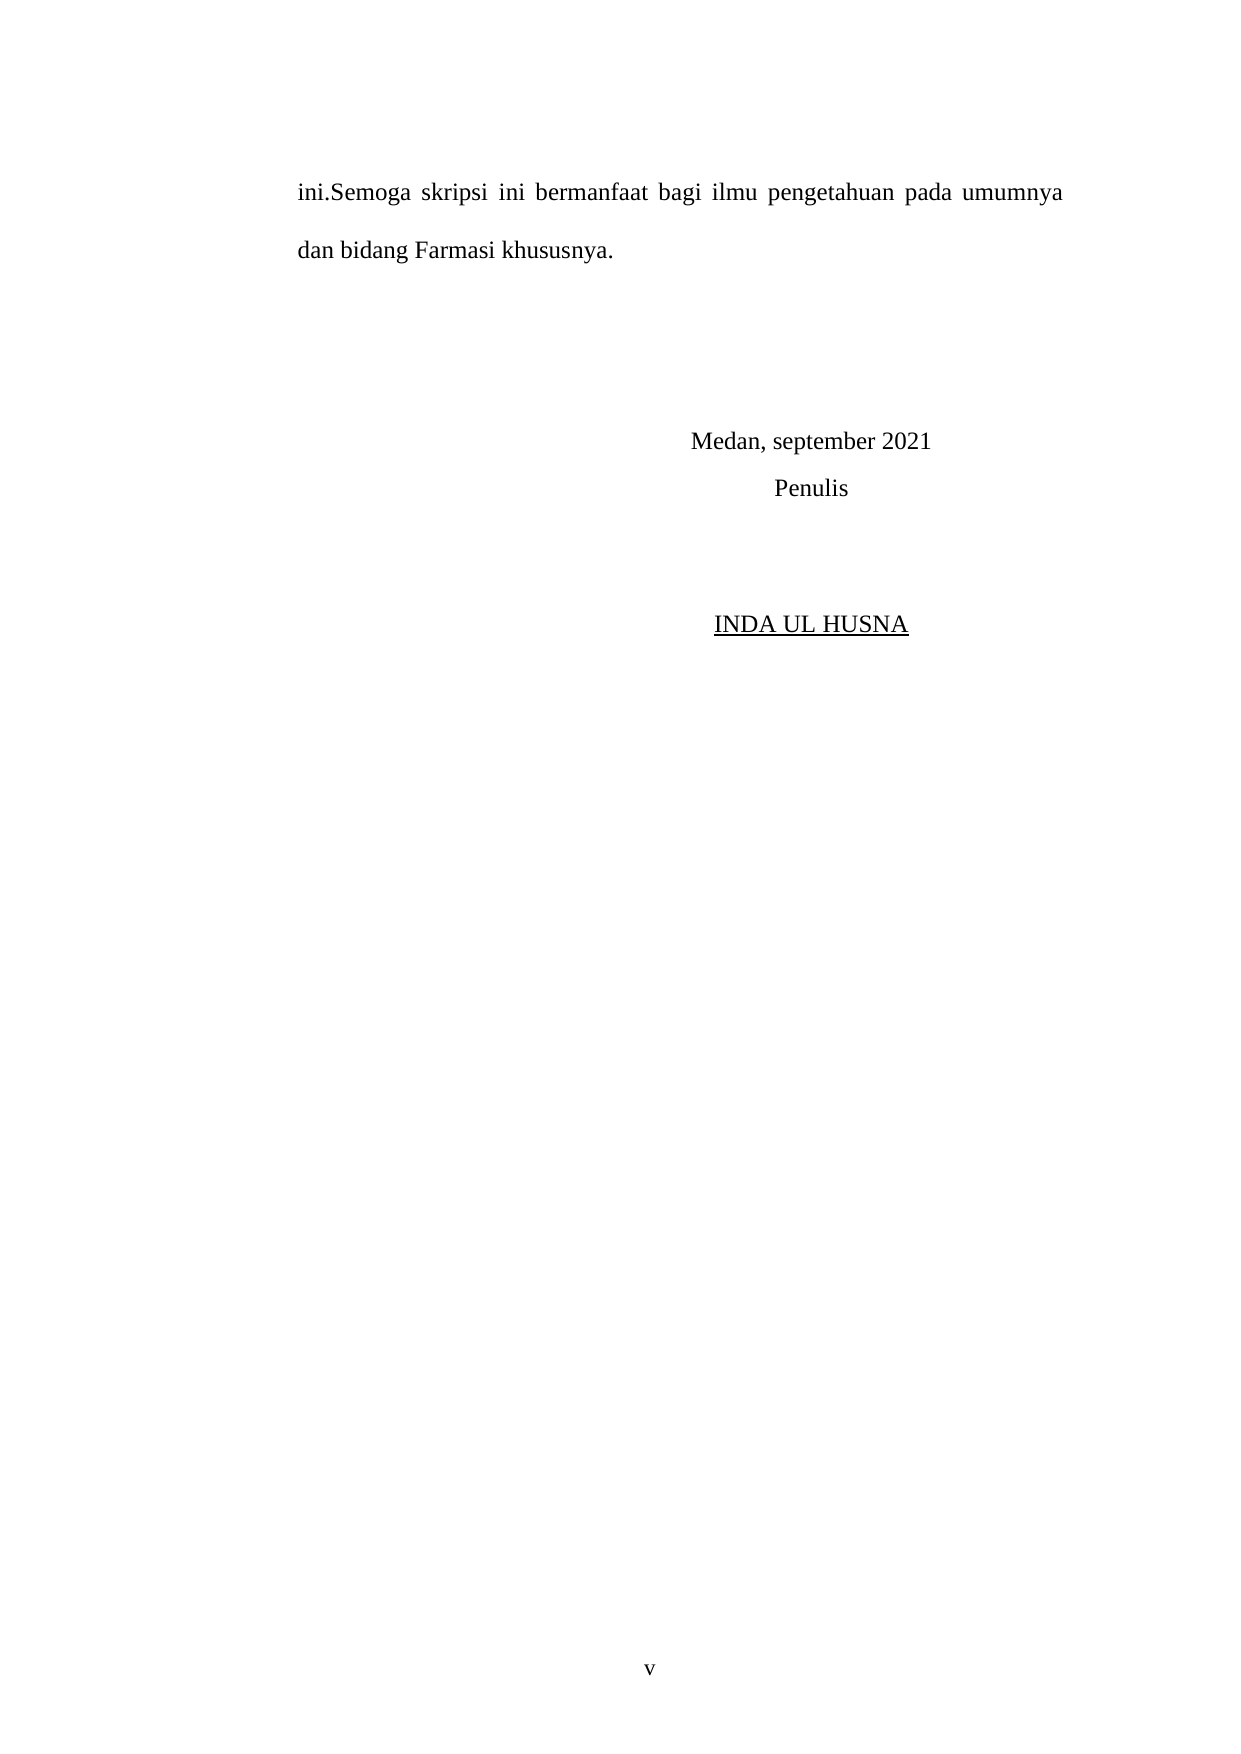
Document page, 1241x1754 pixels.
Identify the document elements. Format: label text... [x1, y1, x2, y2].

text Penulis [559, 473, 1063, 502]
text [297, 177, 1063, 263]
text INDA UL HUSNA [559, 609, 1063, 638]
text Medan, september 2021 [559, 426, 1063, 455]
